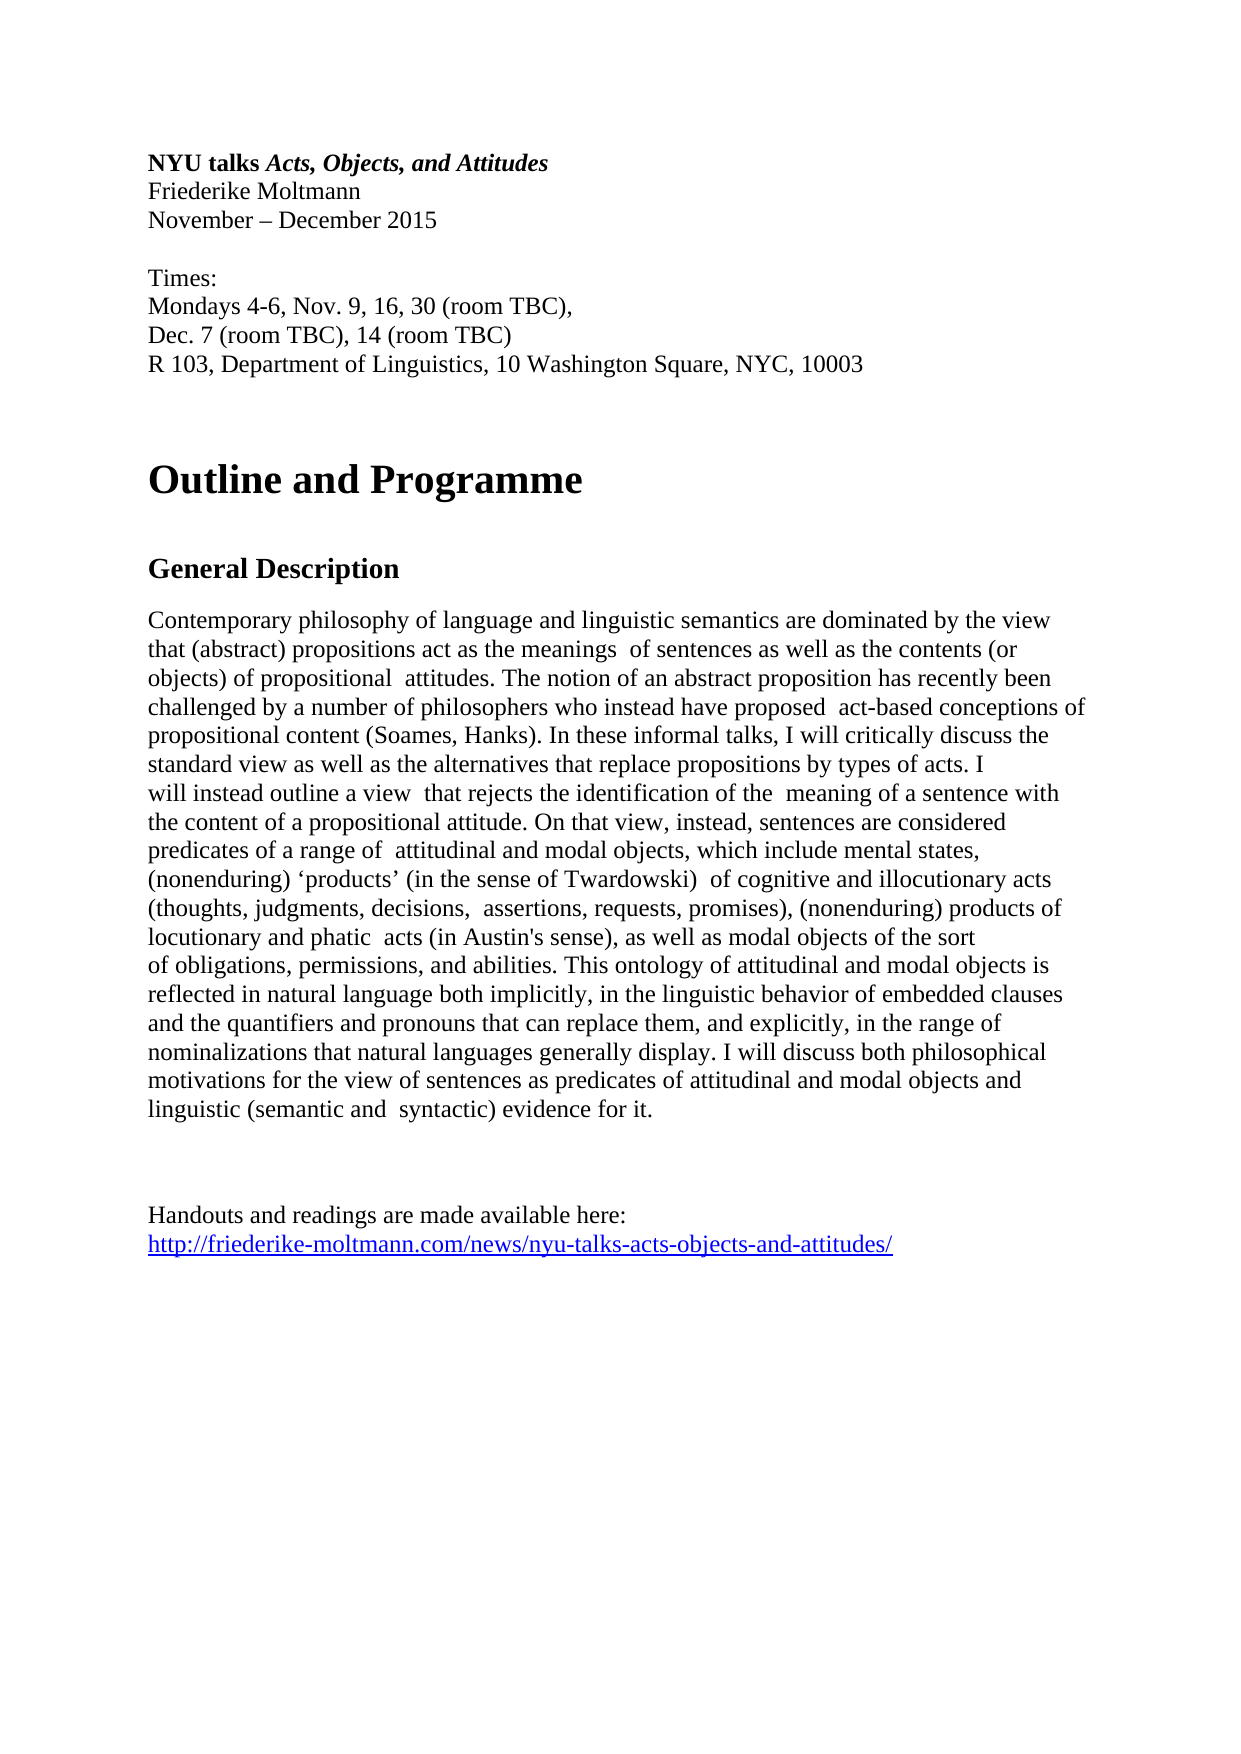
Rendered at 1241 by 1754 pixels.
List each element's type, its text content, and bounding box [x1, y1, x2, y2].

text Friederike Moltmann [148, 176, 1093, 205]
text Mondays 4-6, Nov. 9, 16, 30 (room TBC), [148, 291, 1093, 320]
text Contemporary philosophy of language and linguistic semantics are dominated by the view that (abstract) propositions act as the meanings of sentences as well as the contents (or objects) of propositional attitudes. The notion of an abstract proposition has recently been challenged by a number of philosophers who instead have proposed act-based conceptions of propositional content (Soames, Hanks). In these informal talks, I will critically discuss the standard view as well as the alternatives that replace propositions by types of acts. I will instead outline a view that rejects the identification of the meaning of a sentence with the content of a propositional attitude. On that view, instead, sentences are considered predicates of a range of attitudinal and modal objects, which include mental states, (nonenduring) ‘products’ (in the sense of Twardowski) of cognitive and illocutionary acts (thoughts, judgments, decisions, assertions, requests, promises), (nonenduring) products of locutionary and phatic acts (in Austin's sense), as well as modal objects of the sort of obligations, permissions, and abilities. This ontology of attitudinal and modal objects is reflected in natural language both implicitly, in the linguistic behavior of embedded clauses and the quantifiers and pronouns that can replace them, and explicitly, in the range of nominalizations that natural languages generally display. I will discuss both philosophical motivations for the view of sentences as predicates of attitudinal and modal objects and linguistic (semantic and syntactic) evidence for it. [148, 605, 1093, 1180]
text Dec. 7 (room TBC), 14 (room TBC) R 103, Department of Linguistics, 10 Washington Square, NYC, 10003 [148, 320, 1093, 378]
text General Description [148, 551, 1093, 584]
text Outline and Programme [148, 454, 1093, 530]
text NYU talks Acts, Objects, and Attitudes [148, 148, 1093, 176]
text Handouts and readings are made available here: http://friederike-moltmann.com/news/nyu-talks-acts-objects-and-attitudes/ [148, 1201, 1093, 1258]
text Times: [148, 263, 1093, 291]
text November – December 2015 [148, 205, 1093, 234]
